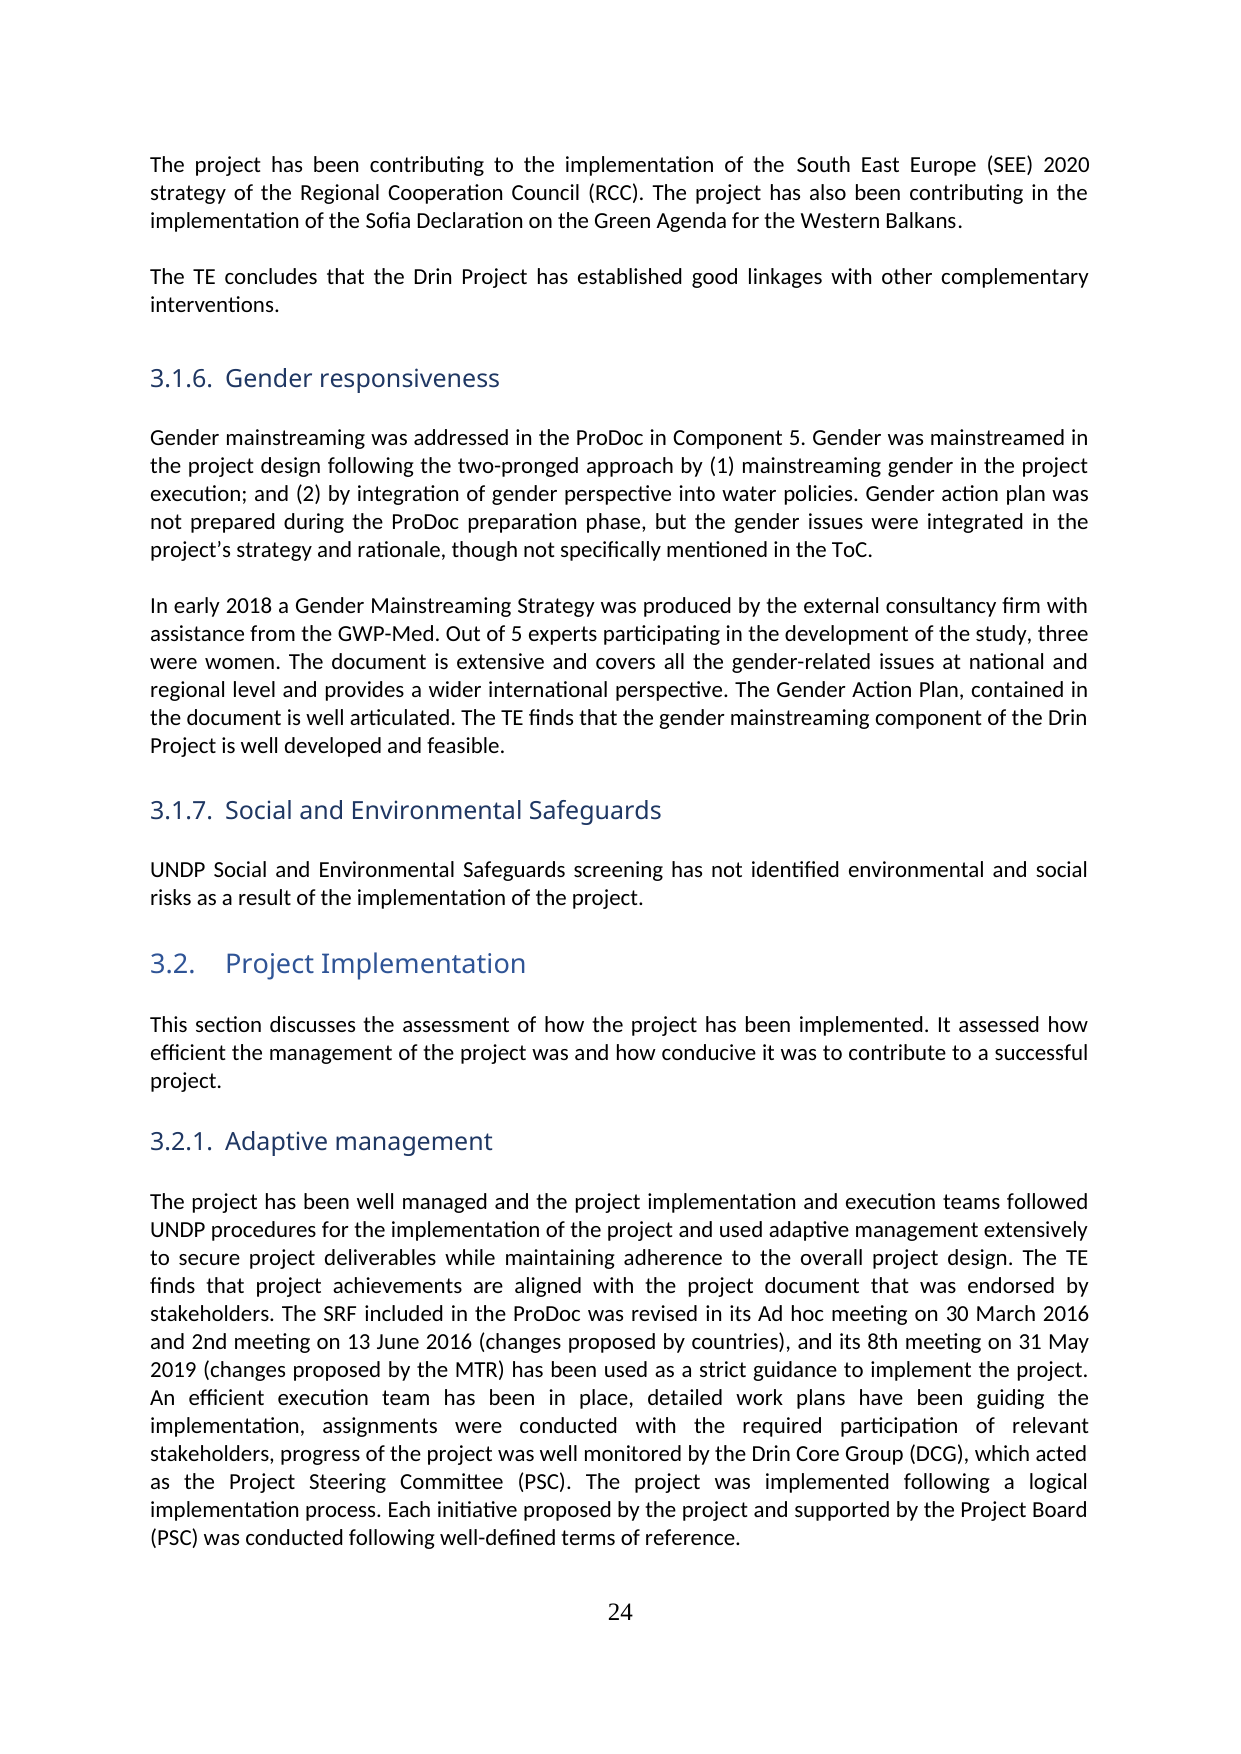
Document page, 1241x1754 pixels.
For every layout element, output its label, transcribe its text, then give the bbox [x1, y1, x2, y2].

text The project has been contributing to the implementation of the South East Europe (SEE) 2020 strategy of the Regional Cooperation Council (RCC). The project has also been contributing in the implementation of the Sofia Declaration on the Green Agenda for the Western Balkans. [150, 150, 1090, 234]
subtitle 3.1.7. Social and Environmental Safeguards [150, 792, 1090, 827]
text Gender mainstreaming was addressed in the ProDoc in Component 5. Gender was mainstreamed in the project design following the two-pronged approach by (1) mainstreaming gender in the project execution; and (2) by integration of gender perspective into water policies. Gender action plan was not prepared during the ProDoc preparation phase, but the gender issues were integrated in the project’s strategy and rationale, though not specifically mentioned in the ToC. [150, 423, 1090, 563]
subtitle 3.1.6. Gender responsiveness [150, 361, 1090, 394]
text The TE concludes that the Drin Project has established good linkages with other complementary interventions. [150, 262, 1090, 318]
text This section discusses the assessment of how the project has been implemented. It assessed how efficient the management of the project was and how conducive it was to contribute to a successful project. [150, 1010, 1090, 1094]
text UNDP Social and Environmental Safeguards screening has not identified environmental and social risks as a result of the implementation of the project. [150, 855, 1090, 911]
subtitle 3.2. Project Implementation [150, 944, 1090, 981]
subtitle 3.2.1. Adaptive management [150, 1123, 1090, 1158]
text In early 2018 a Gender Mainstreaming Strategy was produced by the external consultancy firm with assistance from the GWP-Med. Out of 5 experts participating in the development of the study, three were women. The document is extensive and covers all the gender-related issues at national and regional level and provides a wider international perspective. The Gender Action Plan, contained in the document is well articulated. The TE finds that the gender mainstreaming component of the Drin Project is well developed and feasible. [150, 591, 1090, 759]
text The project has been well managed and the project implementation and execution teams followed UNDP procedures for the implementation of the project and used adaptive management extensively to secure project deliverables while maintaining adherence to the overall project design. The TE finds that project achievements are aligned with the project document that was endorsed by stakeholders. The SRF included in the ProDoc was revised in its Ad hoc meeting on 30 March 2016 and 2nd meeting on 13 June 2016 (changes proposed by countries), and its 8th meeting on 31 May 2019 (changes proposed by the MTR) has been used as a strict guidance to implement the project. An efficient execution team has been in place, detailed work plans have been guiding the implementation, assignments were conducted with the required participation of relevant stakeholders, progress of the project was well monitored by the Drin Core Group (DCG), which acted as the Project Steering Committee (PSC). The project was implemented following a logical implementation process. Each initiative proposed by the project and supported by the Project Board (PSC) was conducted following well-defined terms of reference. [150, 1187, 1090, 1551]
